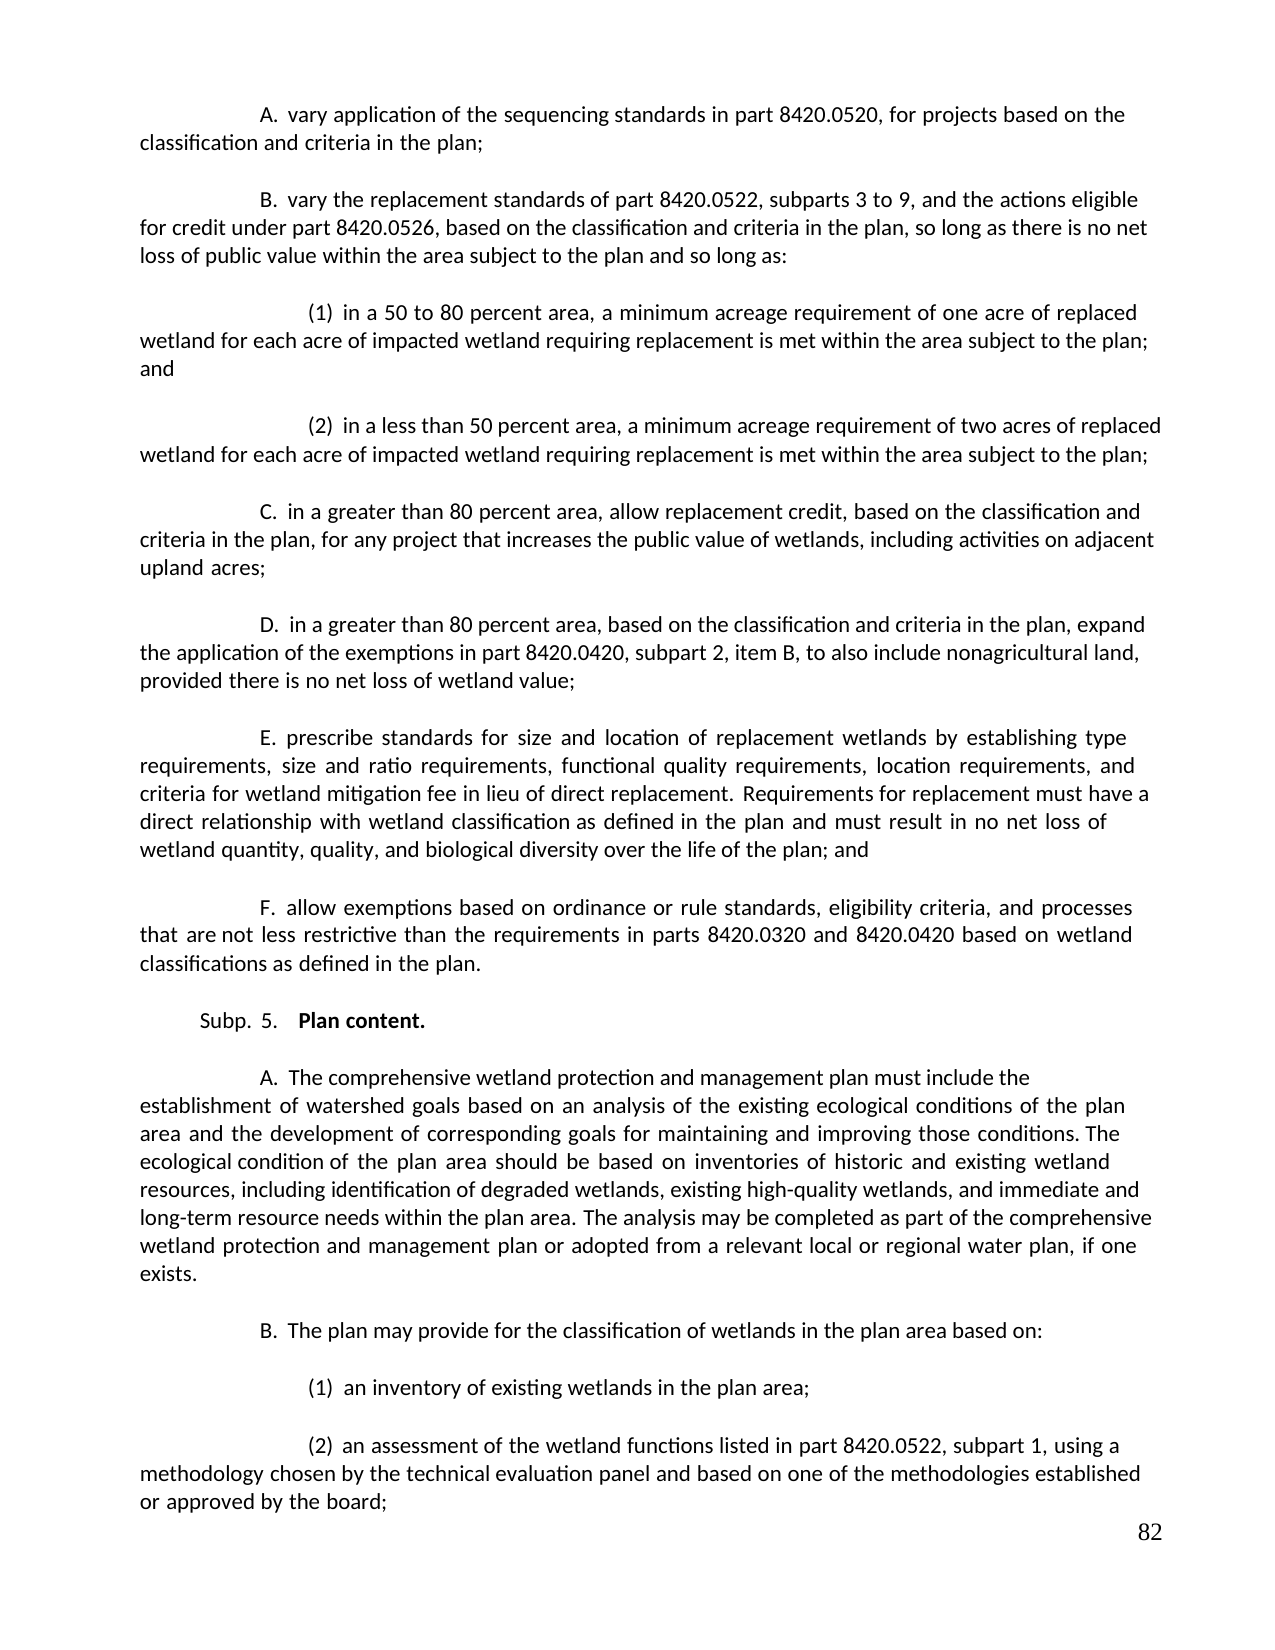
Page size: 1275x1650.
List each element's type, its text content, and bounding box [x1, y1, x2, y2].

text Subp. 5. Plan content. [139, 1006, 1162, 1034]
text B. vary the replacement standards of part 8420.0522, subparts 3 to 9, and the actions eligible for credit under part 8420.0526, based on the classification and criteria in the plan, so long as there is no net loss of public value within the area subject to the plan and so long as: [139, 185, 1162, 269]
text (1) in a 50 to 80 percent area, a minimum acreage requirement of one acre of replaced wetland for each acre of impacted wetland requiring replacement is met within the area subject to the plan; and [139, 298, 1162, 382]
text (1) an inventory of existing wetlands in the plan area; [139, 1373, 1162, 1402]
text (2) in a less than 50 percent area, a minimum acreage requirement of two acres of replaced wetland for each acre of impacted wetland requiring replacement is met within the area subject to the plan; [139, 412, 1162, 468]
text (2) an assessment of the wetland functions listed in part 8420.0522, subpart 1, using a methodology chosen by the technical evaluation panel and based on one of the methodologies established or approved by the board; [139, 1431, 1162, 1515]
text E. prescribe standards for size and location of replacement wetlands by establishing type requirements, size and ratio requirements, functional quality requirements, location requirements, and criteria for wetland mitigation fee in lieu of direct replacement. Requirements for replacement must have a direct relationship with wetland classification as defined in the plan and must result in no net loss of wetland quantity, quality, and biological diversity over the life of the plan; and [139, 723, 1162, 863]
text C. in a greater than 80 percent area, allow replacement credit, based on the classification and criteria in the plan, for any project that increases the public value of wetlands, including activities on adjacent upland acres; [139, 497, 1162, 581]
text A. The comprehensive wetland protection and management plan must include the establishment of watershed goals based on an analysis of the existing ecological conditions of the plan area and the development of corresponding goals for maintaining and improving those conditions. The ecological condition of the plan area should be based on inventories of historic and existing wetland resources, including identification of degraded wetlands, existing high-quality wetlands, and immediate and long-term resource needs within the plan area. The analysis may be completed as part of the comprehensive wetland protection and management plan or adopted from a relevant local or regional water plan, if one exists. [139, 1063, 1162, 1287]
text A. vary application of the sequencing standards in part 8420.0520, for projects based on the classification and criteria in the plan; [139, 100, 1162, 156]
text D. in a greater than 80 percent area, based on the classification and criteria in the plan, expand the application of the exemptions in part 8420.0420, subpart 2, item B, to also include nonagricultural land, provided there is no net loss of wetland value; [139, 610, 1162, 694]
text F. allow exemptions based on ordinance or rule standards, eligibility criteria, and processes that are not less restrictive than the requirements in parts 8420.0320 and 8420.0420 based on wetland classifications as defined in the plan. [139, 893, 1162, 977]
text B. The plan may provide for the classification of wetlands in the plan area based on: [139, 1316, 1162, 1344]
